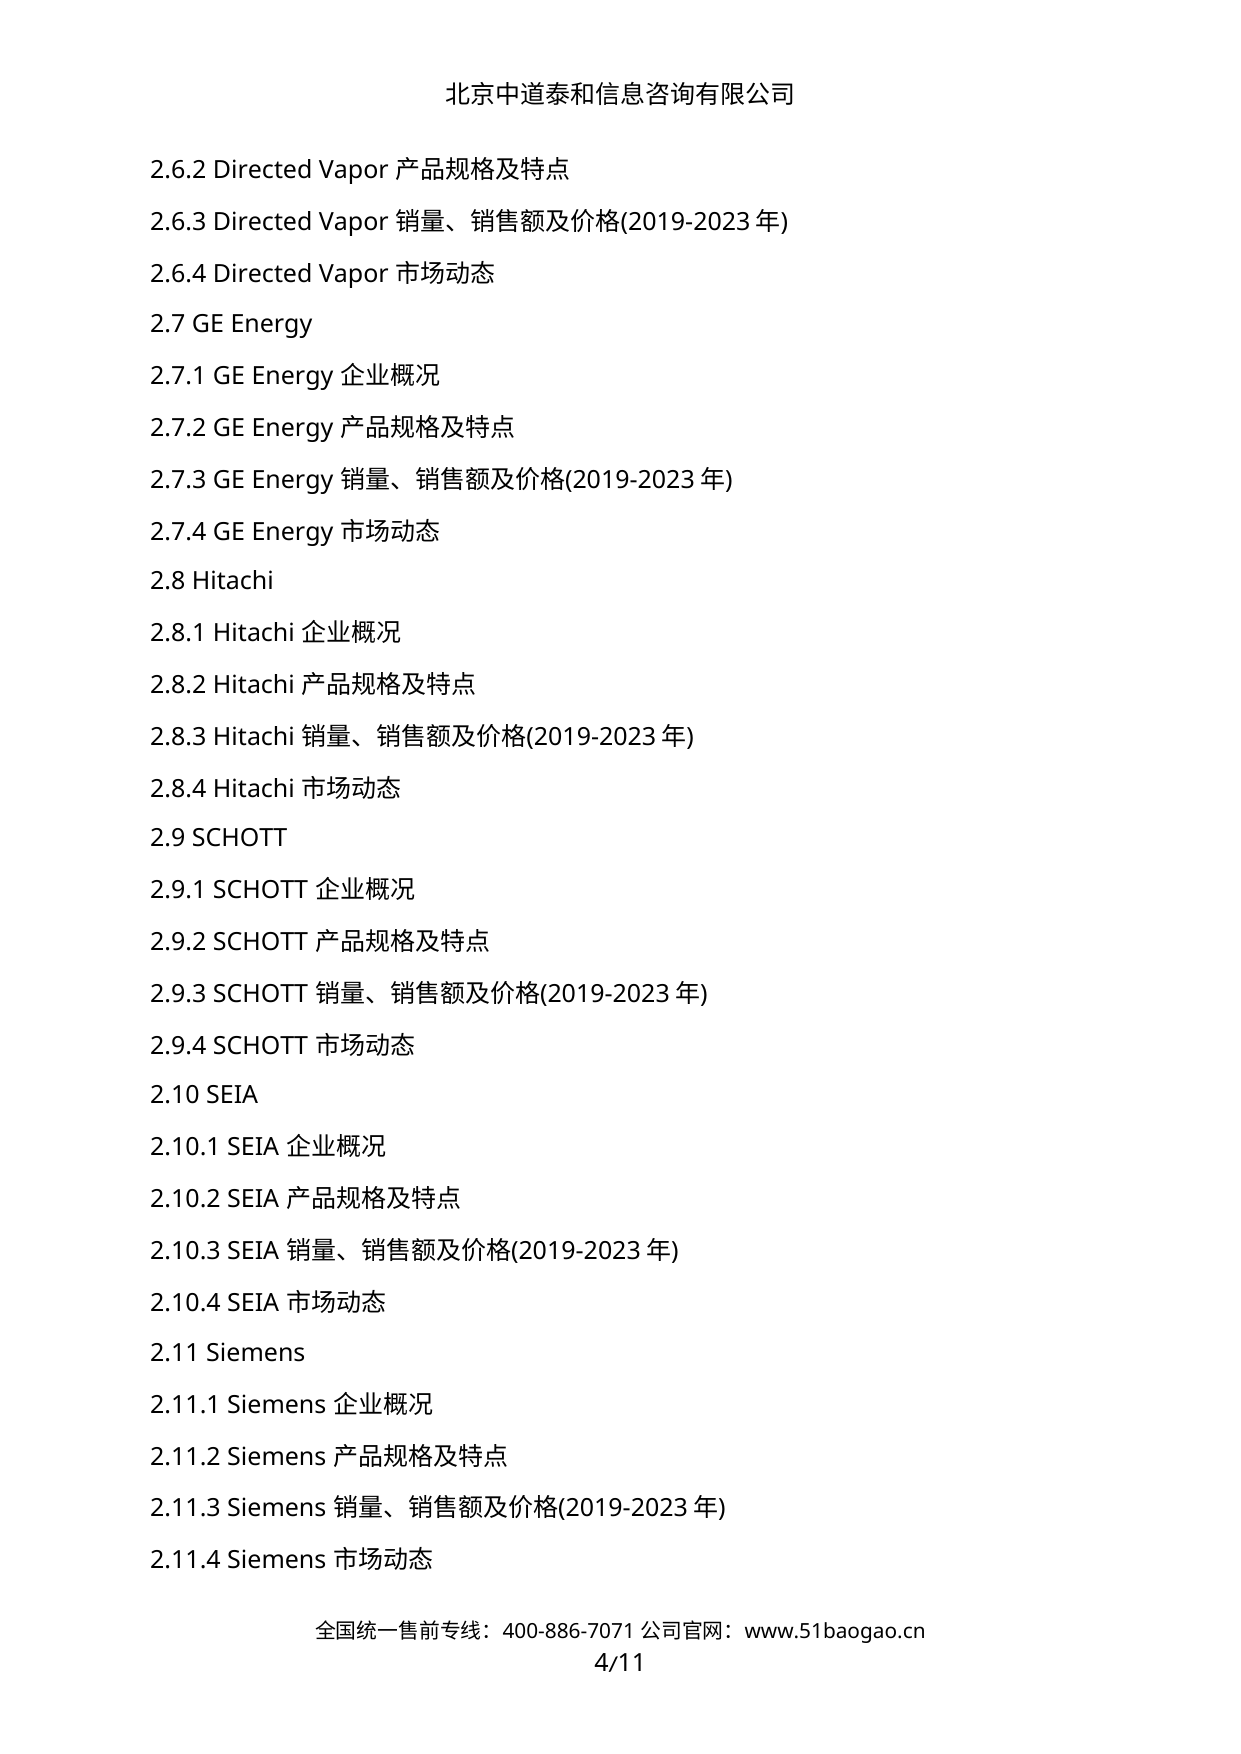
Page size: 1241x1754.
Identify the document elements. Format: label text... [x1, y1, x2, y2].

text 2.8 Hitachi [150, 563, 1090, 597]
text 2.10 SEIA [150, 1077, 1090, 1111]
text 2.9 SCHOTT [150, 820, 1090, 854]
text 2.6.3 Directed Vapor 销量、销售额及价格(2019-2023年) [150, 202, 1090, 238]
text 2.9.3 SCHOTT 销量、销售额及价格(2019-2023年) [150, 973, 1090, 1010]
text 2.9.4 SCHOTT 市场动态 [150, 1025, 1090, 1062]
text 2.8.3 Hitachi 销量、销售额及价格(2019-2023年) [150, 716, 1090, 752]
text 2.11.2 Siemens 产品规格及特点 [150, 1436, 1090, 1472]
text 2.11.1 Siemens 企业概况 [150, 1384, 1090, 1420]
text 2.7.3 GE Energy 销量、销售额及价格(2019-2023年) [150, 459, 1090, 495]
text 2.10.3 SEIA 销量、销售额及价格(2019-2023年) [150, 1231, 1090, 1267]
text 2.7.2 GE Energy 产品规格及特点 [150, 407, 1090, 443]
text 2.7 GE Energy [150, 306, 1090, 340]
text 2.8.2 Hitachi 产品规格及特点 [150, 664, 1090, 701]
text 2.8.1 Hitachi 企业概况 [150, 612, 1090, 649]
text 2.11 Siemens [150, 1334, 1090, 1368]
text 2.8.4 Hitachi 市场动态 [150, 768, 1090, 804]
text 2.10.1 SEIA 企业概况 [150, 1127, 1090, 1163]
text 2.7.4 GE Energy 市场动态 [150, 511, 1090, 547]
text 2.9.1 SCHOTT 企业概况 [150, 870, 1090, 906]
text 2.10.4 SEIA 市场动态 [150, 1282, 1090, 1319]
text 2.11.3 Siemens 销量、销售额及价格(2019-2023年) [150, 1488, 1090, 1524]
text 2.10.2 SEIA 产品规格及特点 [150, 1179, 1090, 1215]
text 2.7.1 GE Energy 企业概况 [150, 355, 1090, 392]
text 2.6.2 Directed Vapor 产品规格及特点 [150, 150, 1090, 186]
text 2.6.4 Directed Vapor 市场动态 [150, 254, 1090, 290]
text 2.9.2 SCHOTT 产品规格及特点 [150, 922, 1090, 958]
text 2.11.4 Siemens 市场动态 [150, 1540, 1090, 1576]
